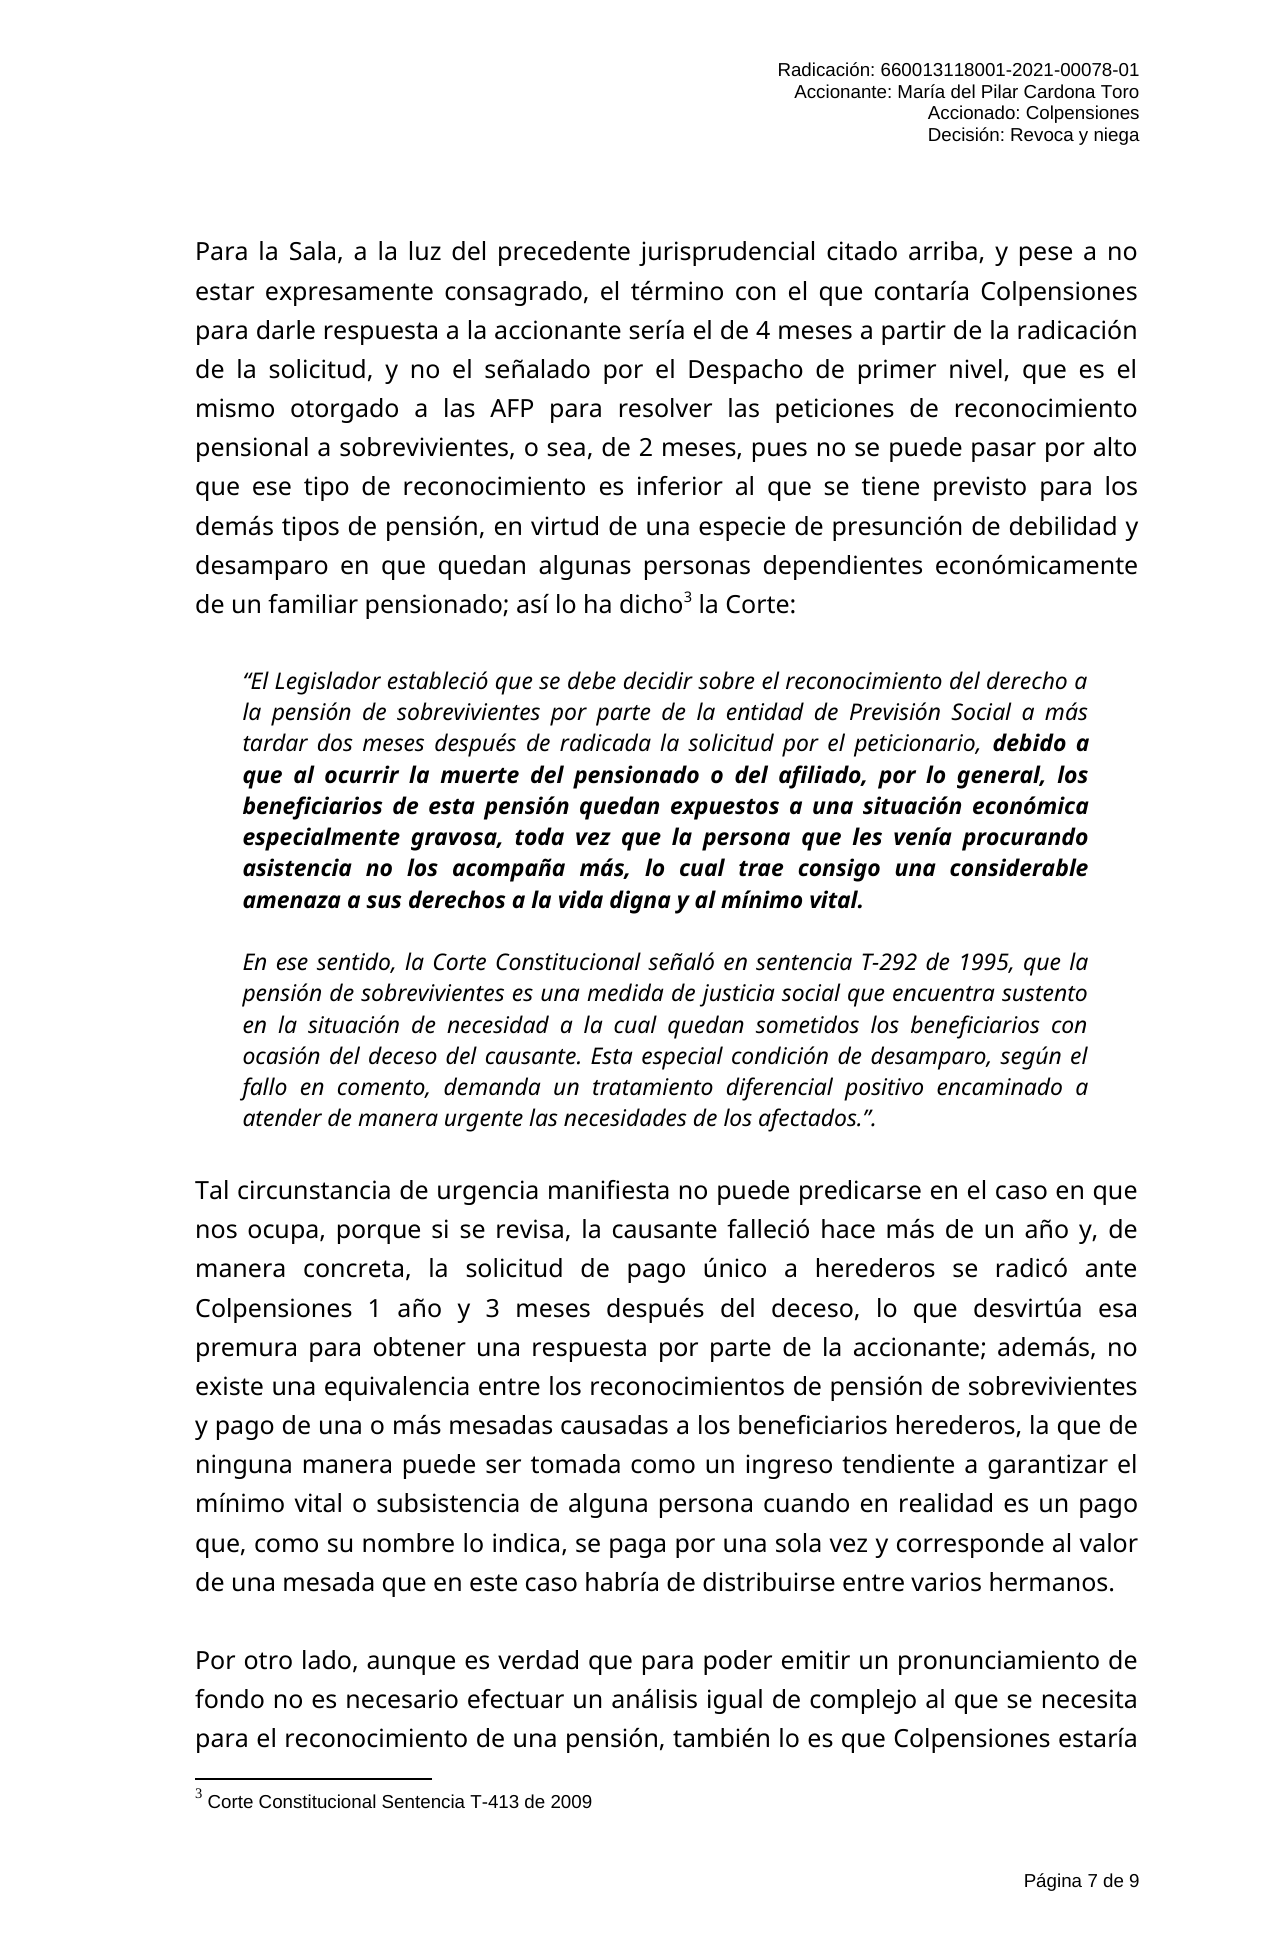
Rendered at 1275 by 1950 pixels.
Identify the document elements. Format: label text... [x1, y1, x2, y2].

text En ese sentido, la Corte Constitucional señaló en sentencia T-292 de 1995, que la pensión de sobrevivientes es una medida de justicia social que encuentra sustento en la situación de necesidad a la cual quedan sometidos los beneficiarios con ocasión del deceso del causante. Esta especial condición de desamparo, según el fallo en comento, demanda un tratamiento diferencial positivo encaminado a atender de manera urgente las necesidades de los afectados.”. [242, 946, 1092, 1134]
text Para la Sala, a la luz del precedente jurisprudencial citado arriba, y pese a no estar expresamente consagrado, el término con el que contaría Colpensiones para darle respuesta a la accionante sería el de 4 meses a partir de la radicación de la solicitud, y no el señalado por el Despacho de primer nivel, que es el mismo otorgado a las AFP para resolver las peticiones de reconocimiento pensional a sobrevivientes, o sea, de 2 meses, pues no se puede pasar por alto que ese tipo de reconocimiento es inferior al que se tiene previsto para los demás tipos de pensión, en virtud de una especie de presunción de debilidad y desamparo en que quedan algunas personas dependientes económicamente de un familiar pensionado; así lo ha dicho la Corte: [195, 234, 1139, 621]
text Tal circunstancia de urgencia manifiesta no puede predicarse en el caso en que nos ocupa, porque si se revisa, la causante falleció hace más de un año y, de manera concreta, la solicitud de pago único a herederos se radicó ante Colpensiones 1 año y 3 meses después del deceso, lo que desvirtúa esa premura para obtener una respuesta por parte de la accionante; además, no existe una equivalencia entre los reconocimientos de pensión de sobrevivientes y pago de una o más mesadas causadas a los beneficiarios herederos, la que de ninguna manera puede ser tomada como un ingreso tendiente a garantizar el mínimo vital o subsistencia de alguna persona cuando en realidad es un pago que, como su nombre lo indica, se paga por una sola vez y corresponde al valor de una mesada que en este caso habría de distribuirse entre varios hermanos. [195, 1173, 1139, 1598]
text “El Legislador estableció que se debe decidir sobre el reconocimiento del derecho a la pensión de sobrevivientes por parte de la entidad de Previsión Social a más tardar dos meses después de radicada la solicitud por el peticionario, debido a que al ocurrir la muerte del pensionado o del afiliado, por lo general, los beneficiarios de esta pensión quedan expuestos a una situación económica especialmente gravosa, toda vez que la persona que les venía procurando asistencia no los acompaña más, lo cual trae consigo una considerable amenaza a sus derechos a la vida digna y al mínimo vital. [242, 665, 1092, 915]
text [195, 1643, 1139, 1755]
